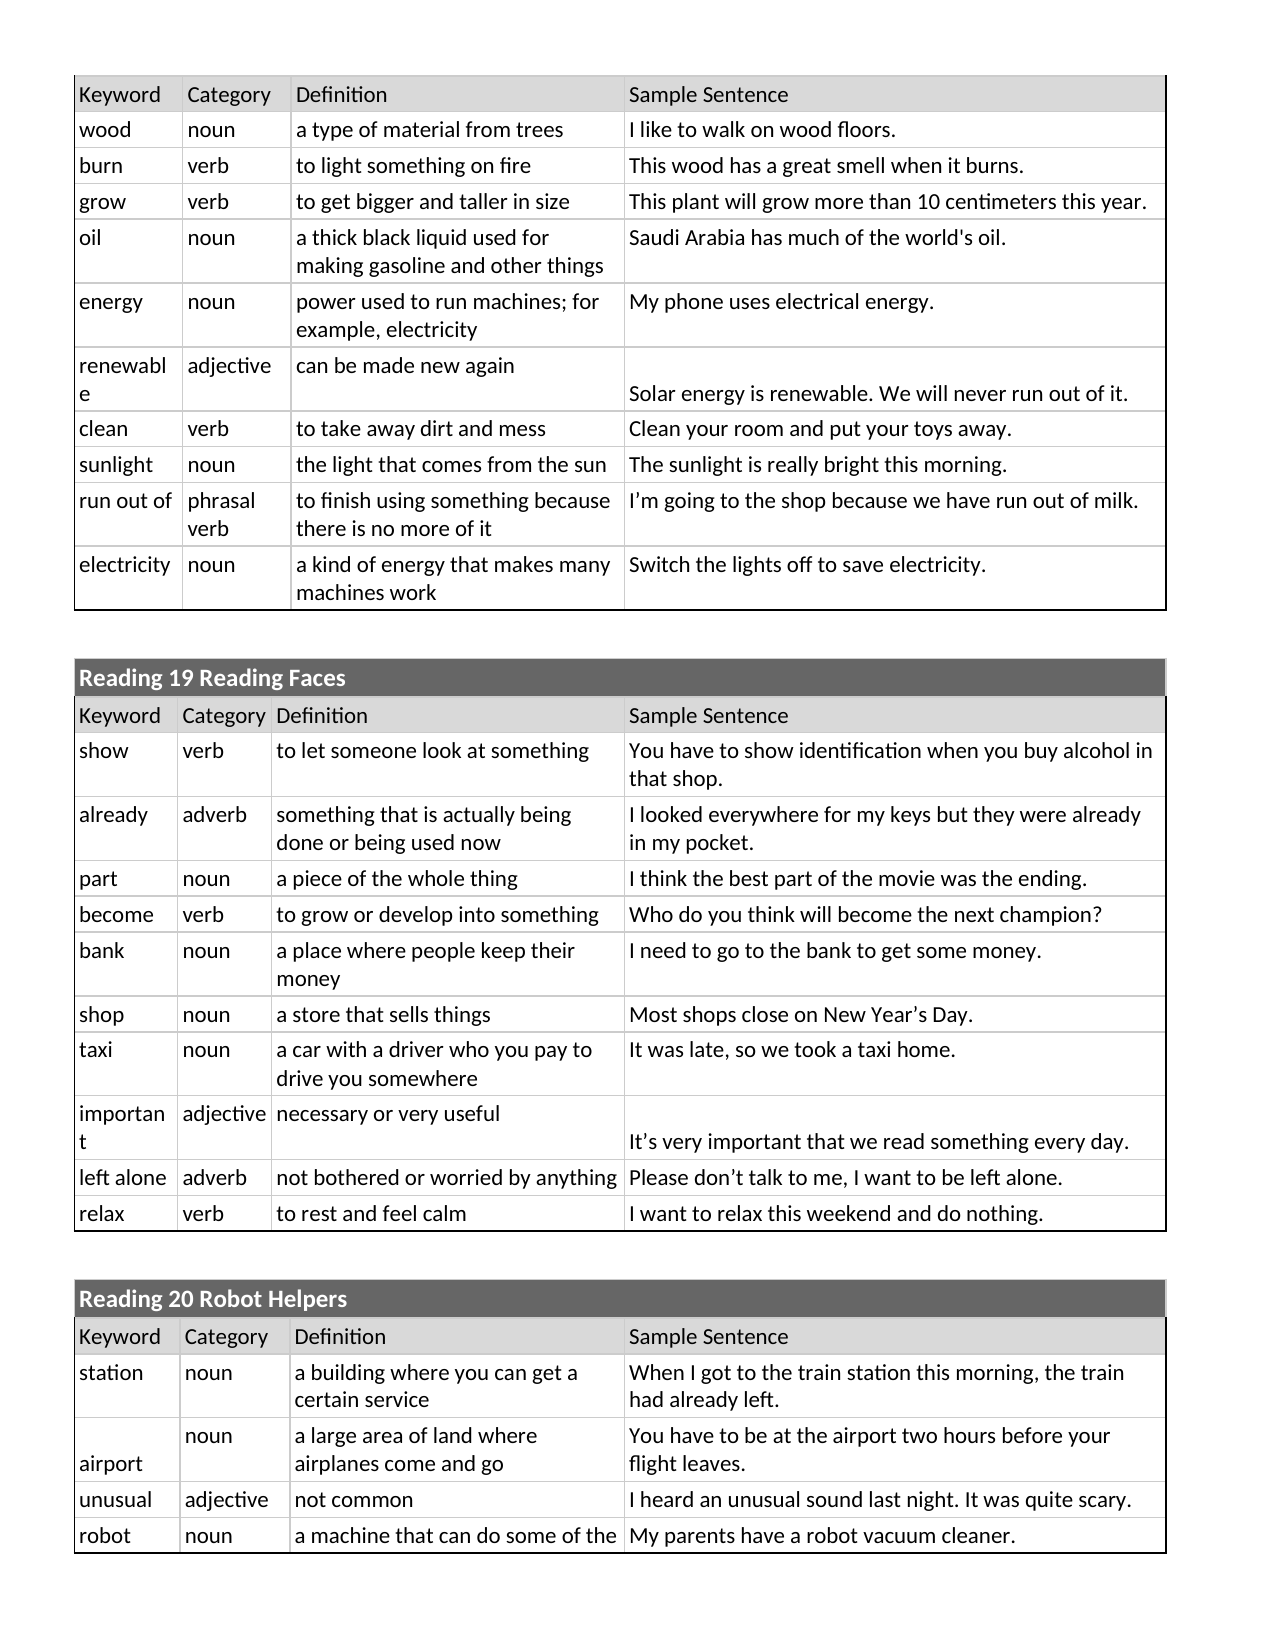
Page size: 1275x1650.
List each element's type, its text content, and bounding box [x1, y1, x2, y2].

table_cell verb [178, 1196, 271, 1230]
table_cell a piece of the whole thing [272, 861, 624, 895]
table_cell noun [183, 220, 290, 282]
table_cell Sample Sentence [625, 1319, 1165, 1353]
table_cell electricity [75, 547, 182, 609]
table_header Reading 19 Reading Faces [75, 659, 1165, 696]
table_cell Keyword [75, 77, 182, 111]
table_cell Category [178, 698, 271, 732]
table_cell necessary or very useful [272, 1096, 624, 1159]
table_cell clean [75, 412, 182, 446]
table_cell Switch the lights off to save electricity. [625, 547, 1165, 609]
table_cell airport [75, 1418, 179, 1481]
table_cell verb [183, 184, 290, 218]
table_cell a thick black liquid used for making gasoline and other things [292, 220, 624, 282]
table_cell not common [291, 1482, 624, 1516]
table_cell noun [178, 1033, 271, 1095]
table_cell I like to walk on wood floors. [625, 112, 1165, 147]
table_cell I looked everywhere for my keys but they were already in my pocket. [625, 797, 1165, 859]
table_cell noun [178, 997, 271, 1031]
table_cell run out of [75, 483, 182, 545]
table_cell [625, 1518, 1165, 1552]
table_cell noun [183, 447, 290, 482]
table_header Reading 20 Robot Helpers [75, 1280, 1165, 1317]
table_cell renewable [75, 348, 182, 410]
table_cell to light something on fire [292, 148, 624, 182]
table_cell I want to relax this weekend and do nothing. [625, 1196, 1165, 1230]
table_cell adverb [178, 797, 271, 859]
table_cell a type of material from trees [292, 112, 624, 147]
table_cell become [75, 897, 177, 931]
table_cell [291, 1518, 624, 1552]
table_cell energy [75, 284, 182, 346]
table_cell It was late, so we took a taxi home. [625, 1033, 1165, 1095]
table_cell Who do you think will become the next champion? [625, 897, 1165, 931]
table_cell Definition [291, 1319, 624, 1353]
table_cell a place where people keep their money [272, 933, 624, 995]
table_cell verb [183, 412, 290, 446]
table_cell Saudi Arabia has much of the world's oil. [625, 220, 1165, 282]
table_cell noun [183, 547, 290, 609]
table_cell part [75, 861, 177, 895]
table_cell to rest and feel calm [272, 1196, 624, 1230]
table_cell noun [181, 1355, 289, 1417]
table_cell shop [75, 997, 177, 1031]
table_cell a building where you can get a certain service [291, 1355, 624, 1417]
table_cell can be made new again [292, 348, 624, 410]
table_cell phrasal verb [183, 483, 290, 545]
table_cell noun [178, 861, 271, 895]
table_cell You have to show identification when you buy alcohol in that shop. [625, 733, 1165, 796]
table_cell adverb [178, 1160, 271, 1194]
table_cell sunlight [75, 447, 182, 482]
table_cell noun [178, 933, 271, 995]
table_cell noun [183, 284, 290, 346]
table_cell taxi [75, 1033, 177, 1095]
table_cell Definition [272, 698, 624, 732]
table_cell show [75, 733, 177, 796]
table_cell burn [75, 148, 182, 182]
table_cell Solar energy is renewable. We will never run out of it. [625, 348, 1165, 410]
table_cell This plant will grow more than 10 centimeters this year. [625, 184, 1165, 218]
table_cell Most shops close on New Year’s Day. [625, 997, 1165, 1031]
table_cell noun [181, 1418, 289, 1481]
table_cell adjective [178, 1096, 271, 1159]
table_cell to grow or develop into something [272, 897, 624, 931]
table_cell It’s very important that we read something every day. [625, 1096, 1165, 1159]
table_cell left alone [75, 1160, 177, 1194]
table_cell Category [183, 77, 290, 111]
table_cell When I got to the train station this morning, the train had already left. [625, 1355, 1165, 1417]
table_cell a large area of land where airplanes come and go [291, 1418, 624, 1481]
table_cell the light that comes from the sun [292, 447, 624, 482]
table_cell something that is actually being done or being used now [272, 797, 624, 859]
table_cell I need to go to the bank to get some money. [625, 933, 1165, 995]
table_cell unusual [75, 1482, 179, 1516]
table_cell Definition [292, 77, 624, 111]
table_cell noun [183, 112, 290, 147]
table_cell to get bigger and taller in size [292, 184, 624, 218]
table_cell to let someone look at something [272, 733, 624, 796]
table_cell I heard an unusual sound last night. It was quite scary. [625, 1482, 1165, 1516]
table_cell power used to run machines; for example, electricity [292, 284, 624, 346]
table_cell robot [75, 1518, 179, 1552]
table_cell verb [178, 733, 271, 796]
table_cell important [75, 1096, 177, 1159]
table_cell I’m going to the shop because we have run out of milk. [625, 483, 1165, 545]
table_cell not bothered or worried by anything [272, 1160, 624, 1194]
table_cell grow [75, 184, 182, 218]
table_cell Category [181, 1319, 289, 1353]
table_cell adjective [183, 348, 290, 410]
table_cell adjective [181, 1482, 289, 1516]
table_cell This wood has a great smell when it burns. [625, 148, 1165, 182]
table_cell Please don’t talk to me, I want to be left alone. [625, 1160, 1165, 1194]
table_cell verb [183, 148, 290, 182]
table_cell My phone uses electrical energy. [625, 284, 1165, 346]
table_cell You have to be at the airport two hours before your flight leaves. [625, 1418, 1165, 1481]
table_cell noun [181, 1518, 289, 1552]
table_cell already [75, 797, 177, 859]
table_cell I think the best part of the movie was the ending. [625, 861, 1165, 895]
table_cell to finish using something because there is no more of it [292, 483, 624, 545]
table_cell wood [75, 112, 182, 147]
table_cell Clean your room and put your toys away. [625, 412, 1165, 446]
table_cell The sunlight is really bright this morning. [625, 447, 1165, 482]
table_cell Keyword [75, 1319, 179, 1353]
table_cell a store that sells things [272, 997, 624, 1031]
table_cell a car with a driver who you pay to drive you somewhere [272, 1033, 624, 1095]
table_cell to take away dirt and mess [292, 412, 624, 446]
table_cell bank [75, 933, 177, 995]
table_cell Sample Sentence [625, 77, 1165, 111]
table_cell station [75, 1355, 179, 1417]
table_cell relax [75, 1196, 177, 1230]
table_cell a kind of energy that makes many machines work [292, 547, 624, 609]
table_cell Sample Sentence [625, 698, 1165, 732]
table_cell oil [75, 220, 182, 282]
table_cell Keyword [75, 698, 177, 732]
table_cell verb [178, 897, 271, 931]
